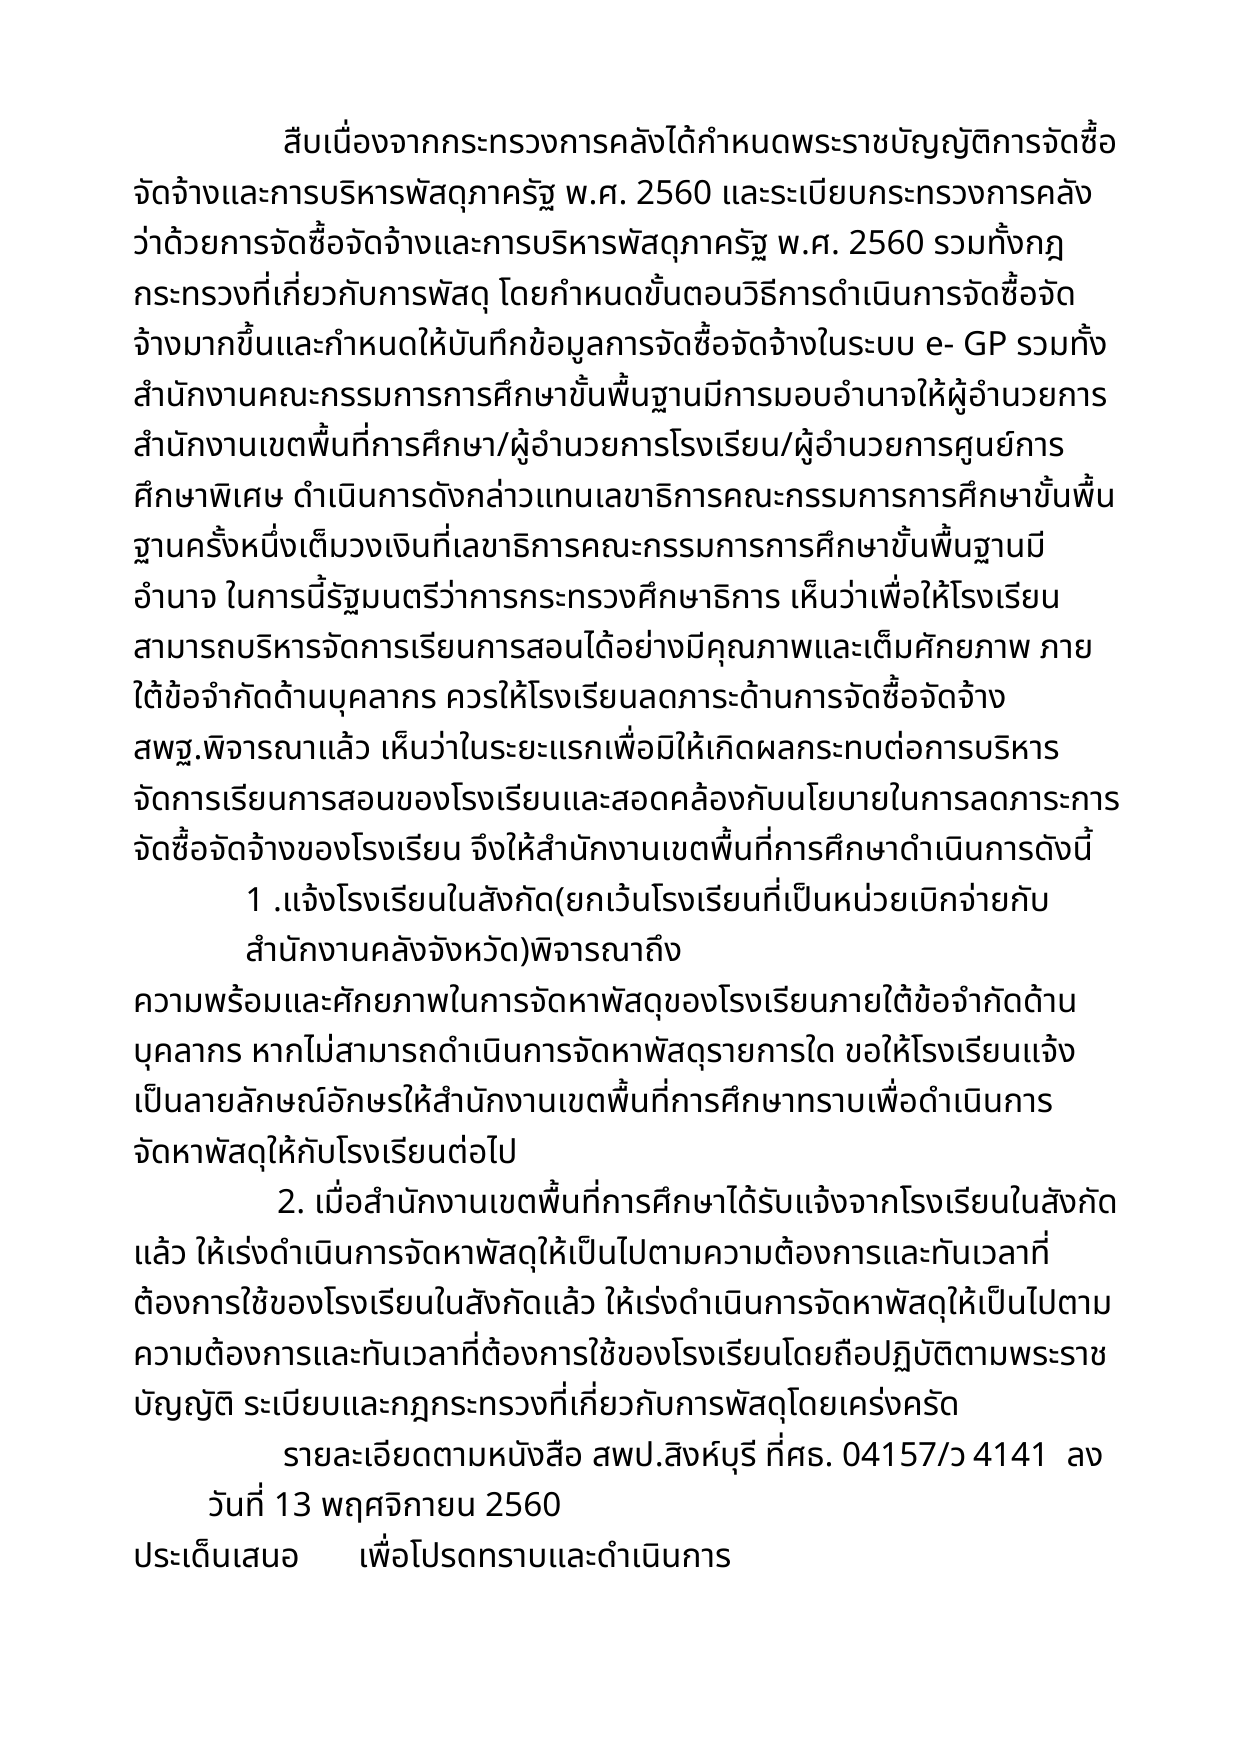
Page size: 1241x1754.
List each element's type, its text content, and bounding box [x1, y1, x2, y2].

list 1 .แจ้งโรงเรียนในสังกัด(ยกเว้นโรงเรียนที่เป็นหน่วยเบิกจ่ายกับสำนักงานคลังจังหวัด)พิจารณาถึง [245, 875, 1122, 977]
text สืบเนื่องจากกระทรวงการคลังได้กำหนดพระราชบัญญัติการจัดซื้อจัดจ้างและการบริหารพัสดุภาครัฐ พ.ศ. 2560 และระเบียบกระทรวงการคลังว่าด้วยการจัดซื้อจัดจ้างและการบริหารพัสดุภาครัฐ พ.ศ. 2560 รวมทั้งกฎกระทรวงที่เกี่ยวกับการพัสดุ โดยกำหนดขั้นตอนวิธีการดำเนินการจัดซื้อจัดจ้างมากขึ้นและกำหนดให้บันทึกข้อมูลการจัดซื้อจัดจ้างในระบบ e- GP รวมทั้ง สำนักงานคณะกรรมการการศึกษาขั้นพื้นฐานมีการมอบอำนาจให้ผู้อำนวยการสำนักงานเขตพื้นที่การศึกษา/ผู้อำนวยการโรงเรียน/ผู้อำนวยการศูนย์การศึกษาพิเศษ ดำเนินการดังกล่าวแทนเลขาธิการคณะกรรมการการศึกษาขั้นพื้นฐานครั้งหนึ่งเต็มวงเงินที่เลขาธิการคณะกรรมการการศึกษาขั้นพื้นฐานมีอำนาจ ในการนี้รัฐมนตรีว่าการกระทรวงศึกษาธิการ เห็นว่าเพื่อให้โรงเรียนสามารถบริหารจัดการเรียนการสอนได้อย่างมีคุณภาพและเต็มศักยภาพ ภายใต้ข้อจำกัดด้านบุคลากร ควรให้โรงเรียนลดภาระด้านการจัดซื้อจัดจ้าง สพฐ.พิจารณาแล้ว เห็นว่าในระยะแรกเพื่อมิให้เกิดผลกระทบต่อการบริหารจัดการเรียนการสอนของโรงเรียนและสอดคล้องกับนโยบายในการลดภาระการจัดซื้อจัดจ้างของโรงเรียน จึงให้สำนักงานเขตพื้นที่การศึกษาดำเนินการดังนี้ [133, 118, 1122, 875]
text รายละเอียดตามหนังสือ สพป.สิงห์บุรี ที่ศธ. 04157/ว4141 ลงวันที่ 13 พฤศจิกายน 2560 [208, 1431, 1122, 1532]
text ความพร้อมและศักยภาพในการจัดหาพัสดุของโรงเรียนภายใต้ข้อจำกัดด้านบุคลากร หากไม่สามารถดำเนินการจัดหาพัสดุรายการใด ขอให้โรงเรียนแจ้งเป็นลายลักษณ์อักษรให้สำนักงานเขตพื้นที่การศึกษาทราบเพื่อดำเนินการจัดหาพัสดุให้กับโรงเรียนต่อไป [133, 977, 1122, 1178]
text 2. เมื่อสำนักงานเขตพื้นที่การศึกษาได้รับแจ้งจากโรงเรียนในสังกัดแล้ว ให้เร่งดำเนินการจัดหาพัสดุให้เป็นไปตามความต้องการและทันเวลาที่ต้องการใช้ของโรงเรียนในสังกัดแล้ว ให้เร่งดำเนินการจัดหาพัสดุให้เป็นไปตามความต้องการและทันเวลาที่ต้องการใช้ของโรงเรียนโดยถือปฏิบัติตามพระราชบัญญัติ ระเบียบและกฎกระทรวงที่เกี่ยวกับการพัสดุโดยเคร่งครัด [133, 1178, 1122, 1431]
text ประเด็นเสนอ เพื่อโปรดทราบและดำเนินการ [133, 1532, 1122, 1582]
